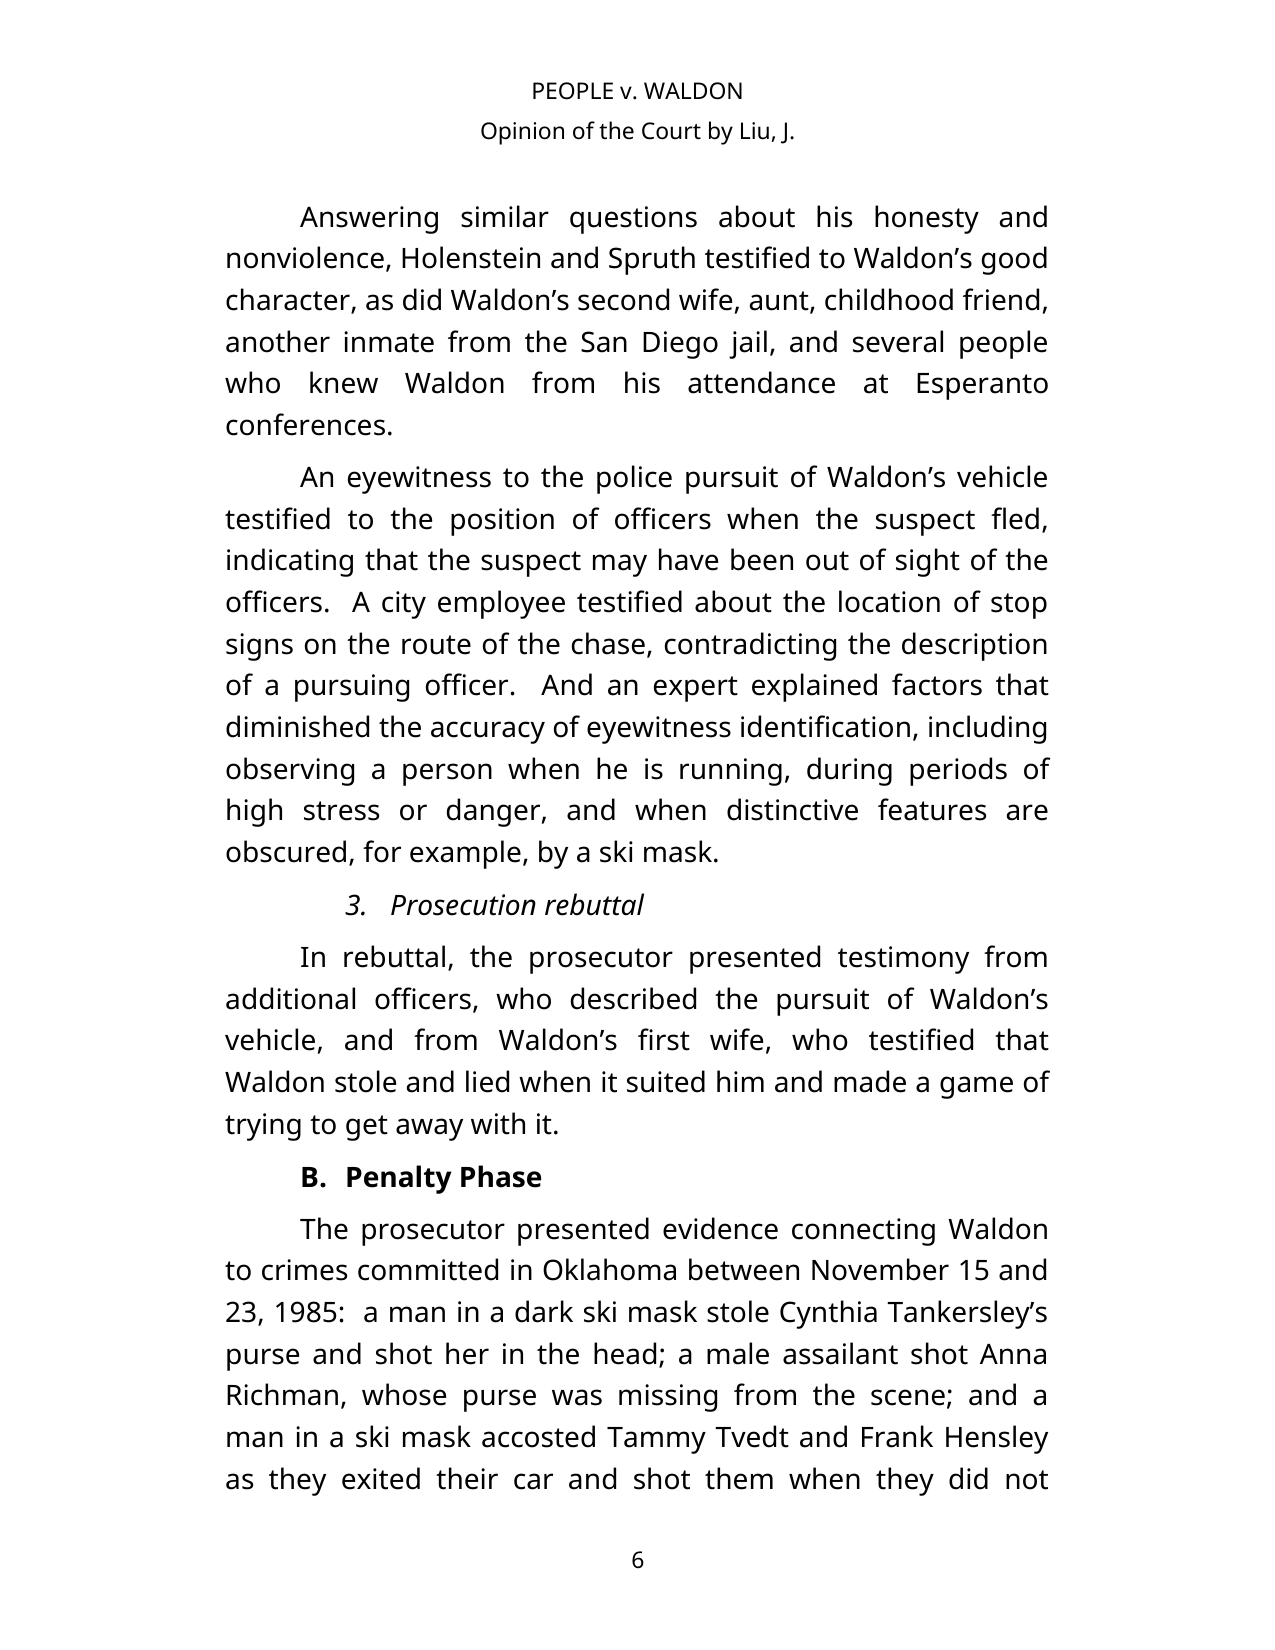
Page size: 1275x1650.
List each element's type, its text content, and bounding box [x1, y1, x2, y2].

text An eyewitness to the police pursuit of Waldon’s vehicle testified to the position of officers when the suspect fled, indicating that the suspect may have been out of sight of the officers. A city employee testified about the location of stop signs on the route of the chase, contradicting the description of a pursuing officer. And an expert explained factors that diminished the accuracy of eyewitness identification, including observing a person when he is running, during periods of high stress or danger, and when distinctive features are obscured, for example, by a ski mask. [225, 454, 1050, 871]
text Answering similar questions about his honesty and nonviolence, Holenstein and Spruth testified to Waldon’s good character, as did Waldon’s second wife, aunt, childhood friend, another inmate from the San Diego jail, and several people who knew Waldon from his attendance at Esperanto conferences. [225, 194, 1050, 444]
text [225, 1206, 1050, 1497]
text In rebuttal, the prosecutor presented testimony from additional officers, who described the pursuit of Waldon’s vehicle, and from Waldon’s first wife, who testified that Waldon stole and lied when it suited him and made a game of trying to get away with it. [225, 934, 1050, 1142]
subtitle 3. Prosecution rebuttal [345, 885, 1050, 924]
subtitle B. Penalty Phase [300, 1157, 1050, 1195]
